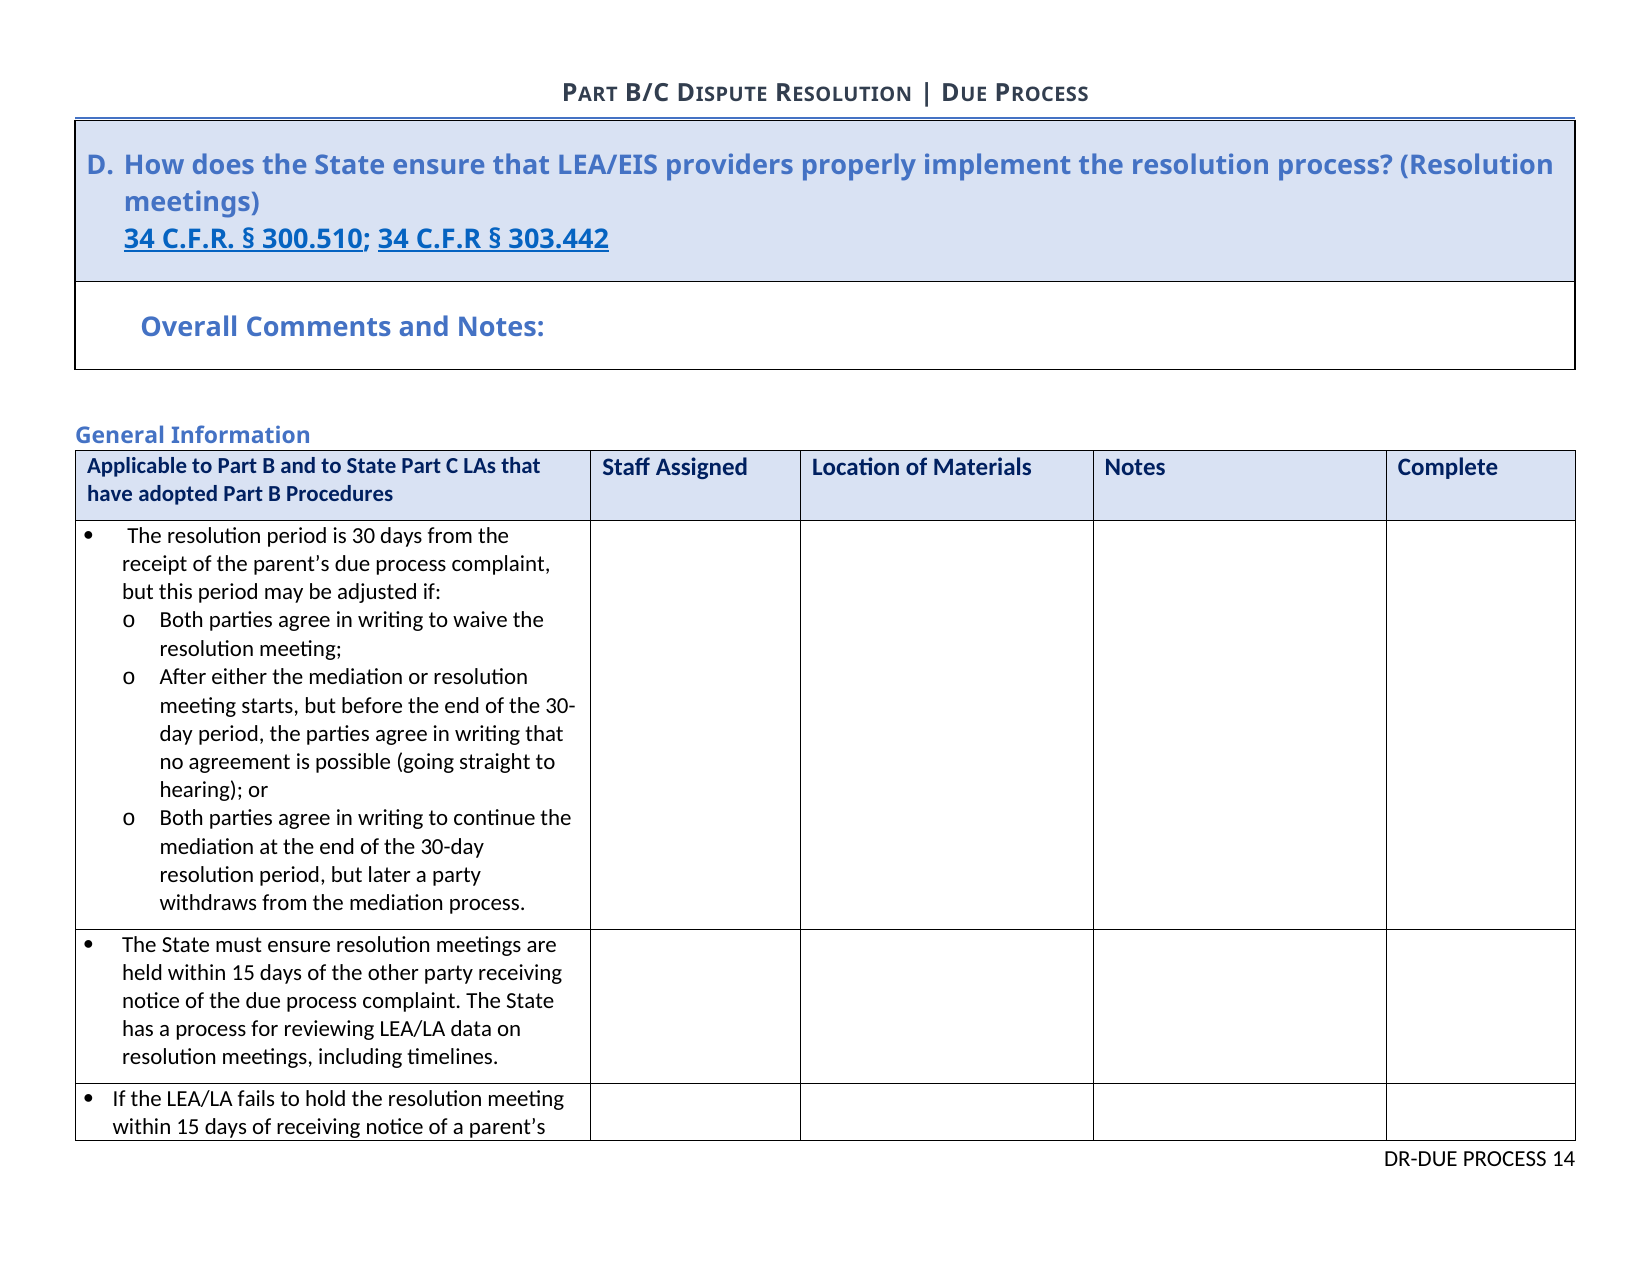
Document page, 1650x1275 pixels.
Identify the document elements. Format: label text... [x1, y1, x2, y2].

table_cell [1387, 521, 1575, 929]
table_header Applicable to Part B and to State Part C LAs that have adopted Part B Procedures [76, 451, 590, 520]
subtitle General Information [75, 419, 1575, 450]
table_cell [76, 1084, 590, 1140]
table_cell [801, 521, 1093, 929]
table_cell The resolution period is 30 days from the receipt of the parent’s due process complaint, but this period may be adjusted if: Both parties agree in writing to waive the resolution meeting; After either the mediation or resolution meeting starts, but before the end of the 30-day period, the parties agree in writing that no agreement is possible (going straight to hearing); or Both parties agree in writing to continue the mediation at the end of the 30-day resolution period, but later a party withdraws from the mediation process. [76, 521, 590, 929]
table_cell [801, 930, 1093, 1083]
table_cell [591, 521, 800, 929]
table_cell [801, 1084, 1093, 1140]
table_header Staff Assigned [591, 451, 800, 520]
table_cell [1094, 930, 1386, 1083]
table_cell [591, 1084, 800, 1140]
table_header Location of Materials [801, 451, 1093, 520]
table_cell [1387, 930, 1575, 1083]
table_header Complete [1387, 451, 1575, 520]
table_cell [591, 930, 800, 1083]
table_cell [1094, 1084, 1386, 1140]
table_cell Overall Comments and Notes: [76, 282, 1574, 369]
table_header Notes [1094, 451, 1386, 520]
table_cell [1387, 1084, 1575, 1140]
table_cell The State must ensure resolution meetings are held within 15 days of the other party receiving notice of the due process complaint. The State has a process for reviewing LEA/LA data on resolution meetings, including timelines. [76, 930, 590, 1083]
table_header How does the State ensure that LEA/EIS providers properly implement the resolution process? (Resolution meetings) 34 C.F.R. § 300.510; 34 C.F.R § 303.442 [76, 121, 1574, 281]
table_cell [1094, 521, 1386, 929]
